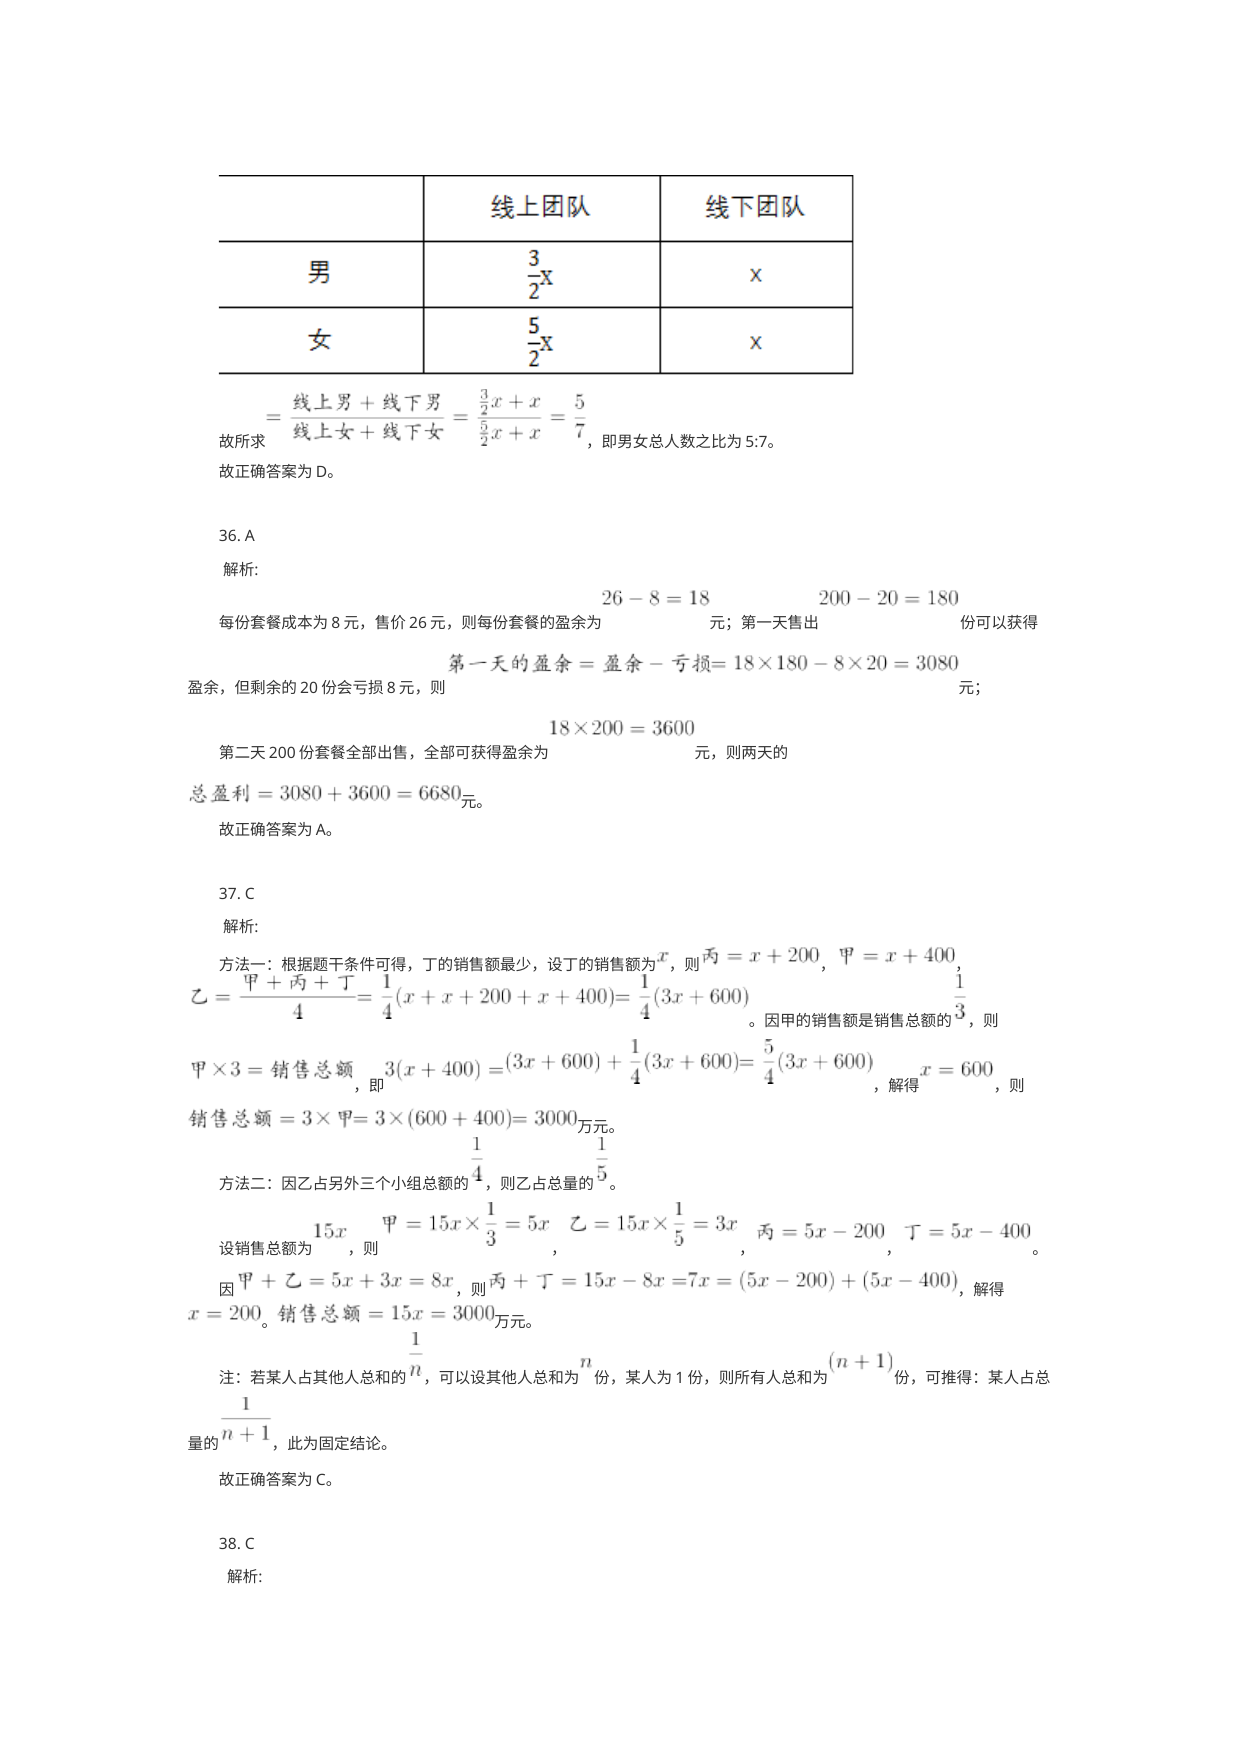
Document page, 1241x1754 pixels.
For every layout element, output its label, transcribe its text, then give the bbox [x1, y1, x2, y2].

picture [218, 1397, 272, 1442]
picture [234, 1267, 455, 1295]
text 故正确答案为A。 [187, 812, 1053, 844]
picture [277, 1299, 495, 1328]
picture [187, 1055, 354, 1084]
picture [187, 974, 749, 1019]
picture [384, 1039, 873, 1084]
text 解析: [187, 1559, 1053, 1592]
text 故正确答案为C。 [187, 1462, 1053, 1494]
text 38. C [187, 1527, 1053, 1559]
picture [754, 1217, 886, 1246]
picture [919, 1055, 994, 1084]
picture [699, 942, 820, 970]
picture [265, 389, 586, 446]
picture [378, 1202, 551, 1246]
picture [951, 974, 968, 1019]
picture [406, 1332, 423, 1376]
picture [218, 175, 854, 376]
picture [656, 942, 669, 970]
picture [187, 779, 461, 808]
picture [901, 1217, 1032, 1246]
picture [187, 1299, 262, 1328]
picture [579, 1347, 594, 1376]
picture [187, 1104, 578, 1133]
text 方法二：因乙占另外三个小组总额的，则乙占总量的。 [187, 1137, 1053, 1202]
picture [566, 1202, 739, 1246]
picture [486, 1267, 958, 1295]
text 37. C [187, 877, 1053, 909]
picture [601, 584, 710, 613]
picture [827, 1347, 894, 1376]
picture [818, 584, 960, 613]
picture [445, 649, 959, 678]
picture [835, 942, 955, 970]
picture [468, 1137, 485, 1181]
text 故正确答案为D。 [187, 454, 1053, 487]
text 注：若某人占其他人总和的，可以设其他人总和为份，某人为1份，则所有人总和为份，可推得：某人占总量的，此为固定结论。 [187, 1332, 1053, 1462]
picture [593, 1137, 610, 1181]
text 36. A [187, 519, 1053, 552]
text 每份套餐成本为8元，售价26元，则每份套餐的盈余为元；第一天售出份可以获得盈余，但剩余的20份会亏损8元，则元； [187, 584, 1053, 714]
picture [312, 1217, 348, 1246]
picture [548, 714, 695, 743]
text 解析: [187, 552, 1053, 584]
text 第二天200份套餐全部出售，全部可获得盈余为元，则两天的元。 [187, 714, 1053, 812]
text 解析: [187, 909, 1053, 942]
